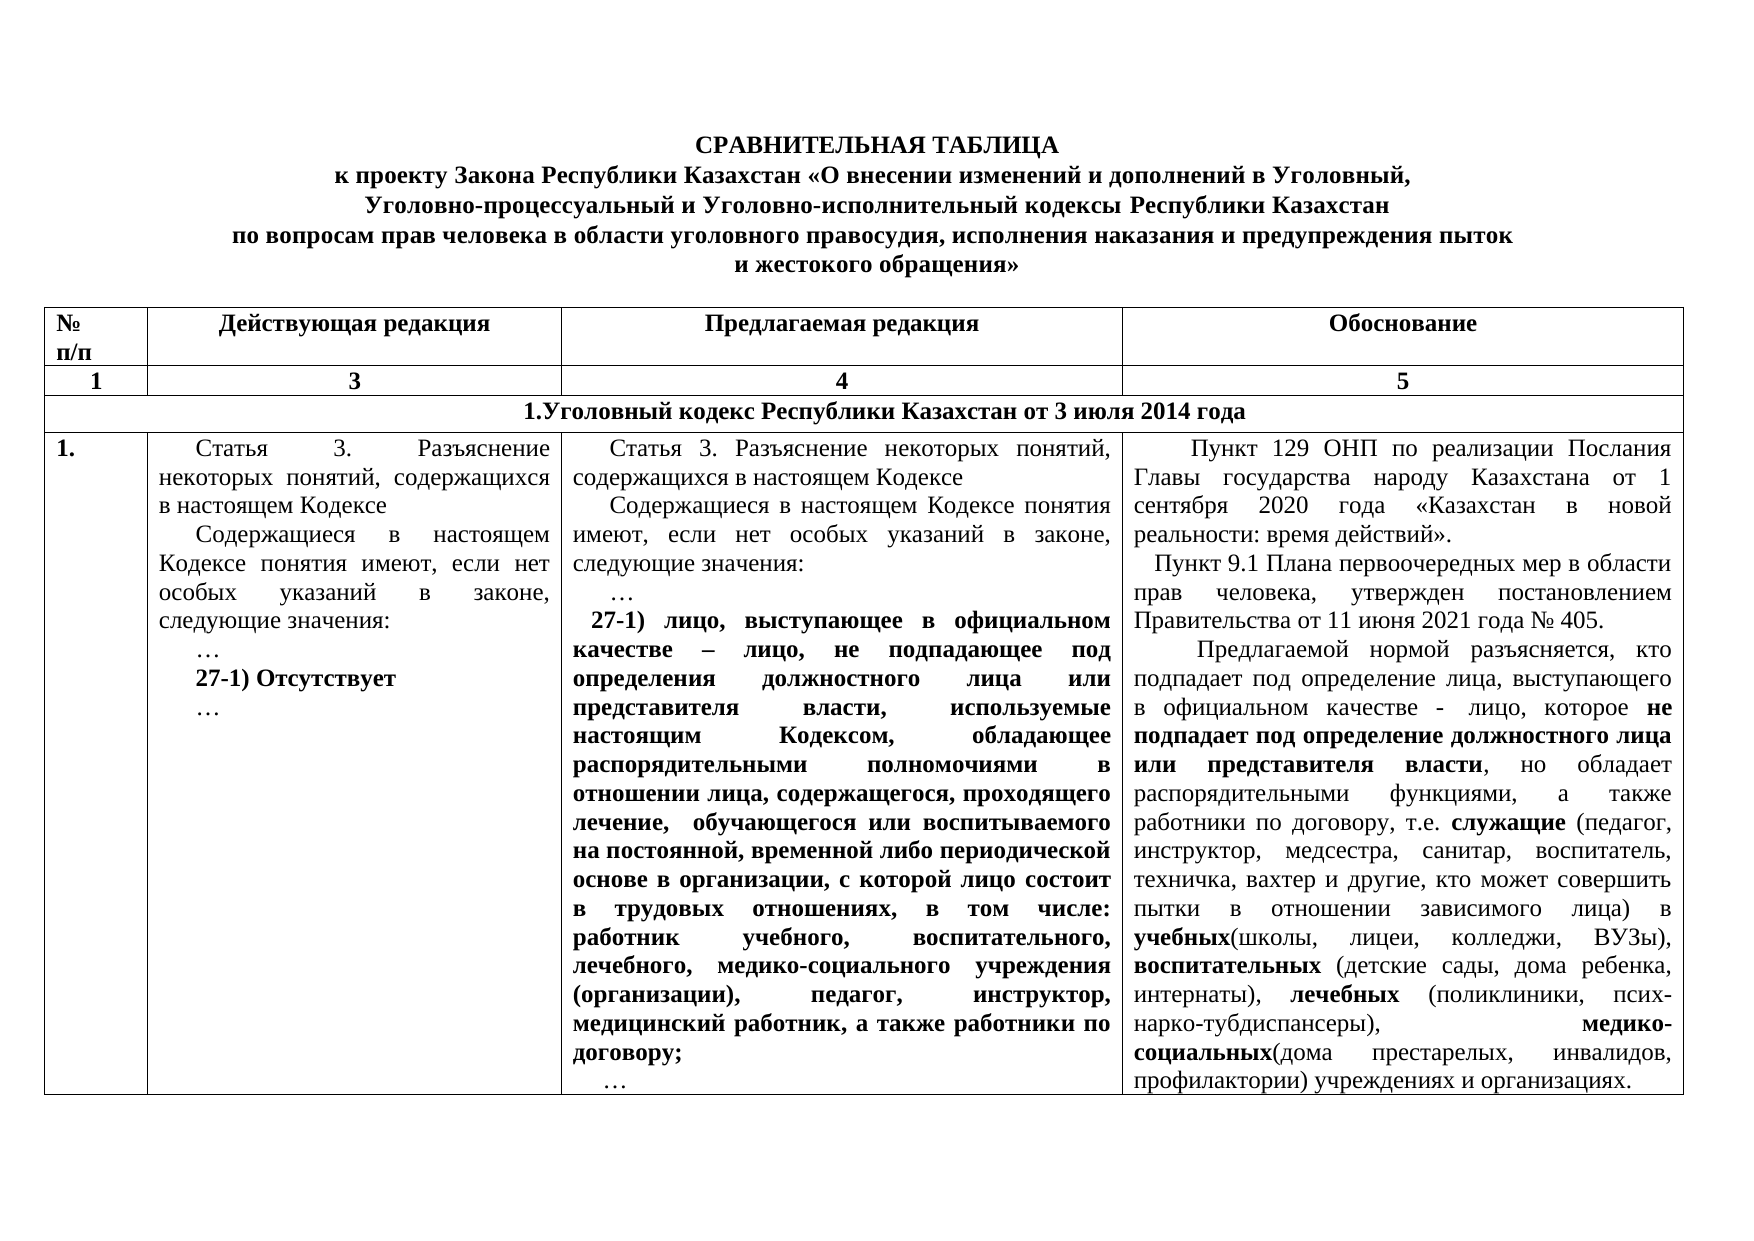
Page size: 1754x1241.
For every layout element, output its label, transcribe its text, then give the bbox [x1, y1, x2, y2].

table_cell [1123, 433, 1683, 1094]
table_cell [148, 433, 561, 1094]
table_cell 1 [45, 366, 147, 395]
table_header Предлагаемая редакция [562, 308, 1122, 365]
table_cell 3 [148, 366, 561, 395]
text СРАВНИТЕЛЬНАЯ ТАБЛИЦА [89, 131, 1665, 159]
table_cell Уголовный кодекс Республики Казахстан от 3 июля 2014 года [45, 396, 1683, 432]
text к проекту Закона Республики Казахстан «О внесении изменений и дополнений в Уголовный, Уголовно-процессуальный и Уголовно-исполнительный кодексы Республики Казахстан [89, 159, 1665, 219]
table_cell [562, 433, 1122, 1094]
text по вопросам прав человека в области уголовного правосудия, исполнения наказания и предупреждения пыток и жестокого обращения» [89, 219, 1665, 278]
table_cell 5 [1123, 366, 1683, 395]
table_header Действующая редакция [148, 308, 561, 365]
table_header Обоснование [1123, 308, 1683, 365]
table_header № п/п [45, 308, 147, 365]
table_cell 4 [562, 366, 1122, 395]
table_cell [45, 433, 147, 1094]
